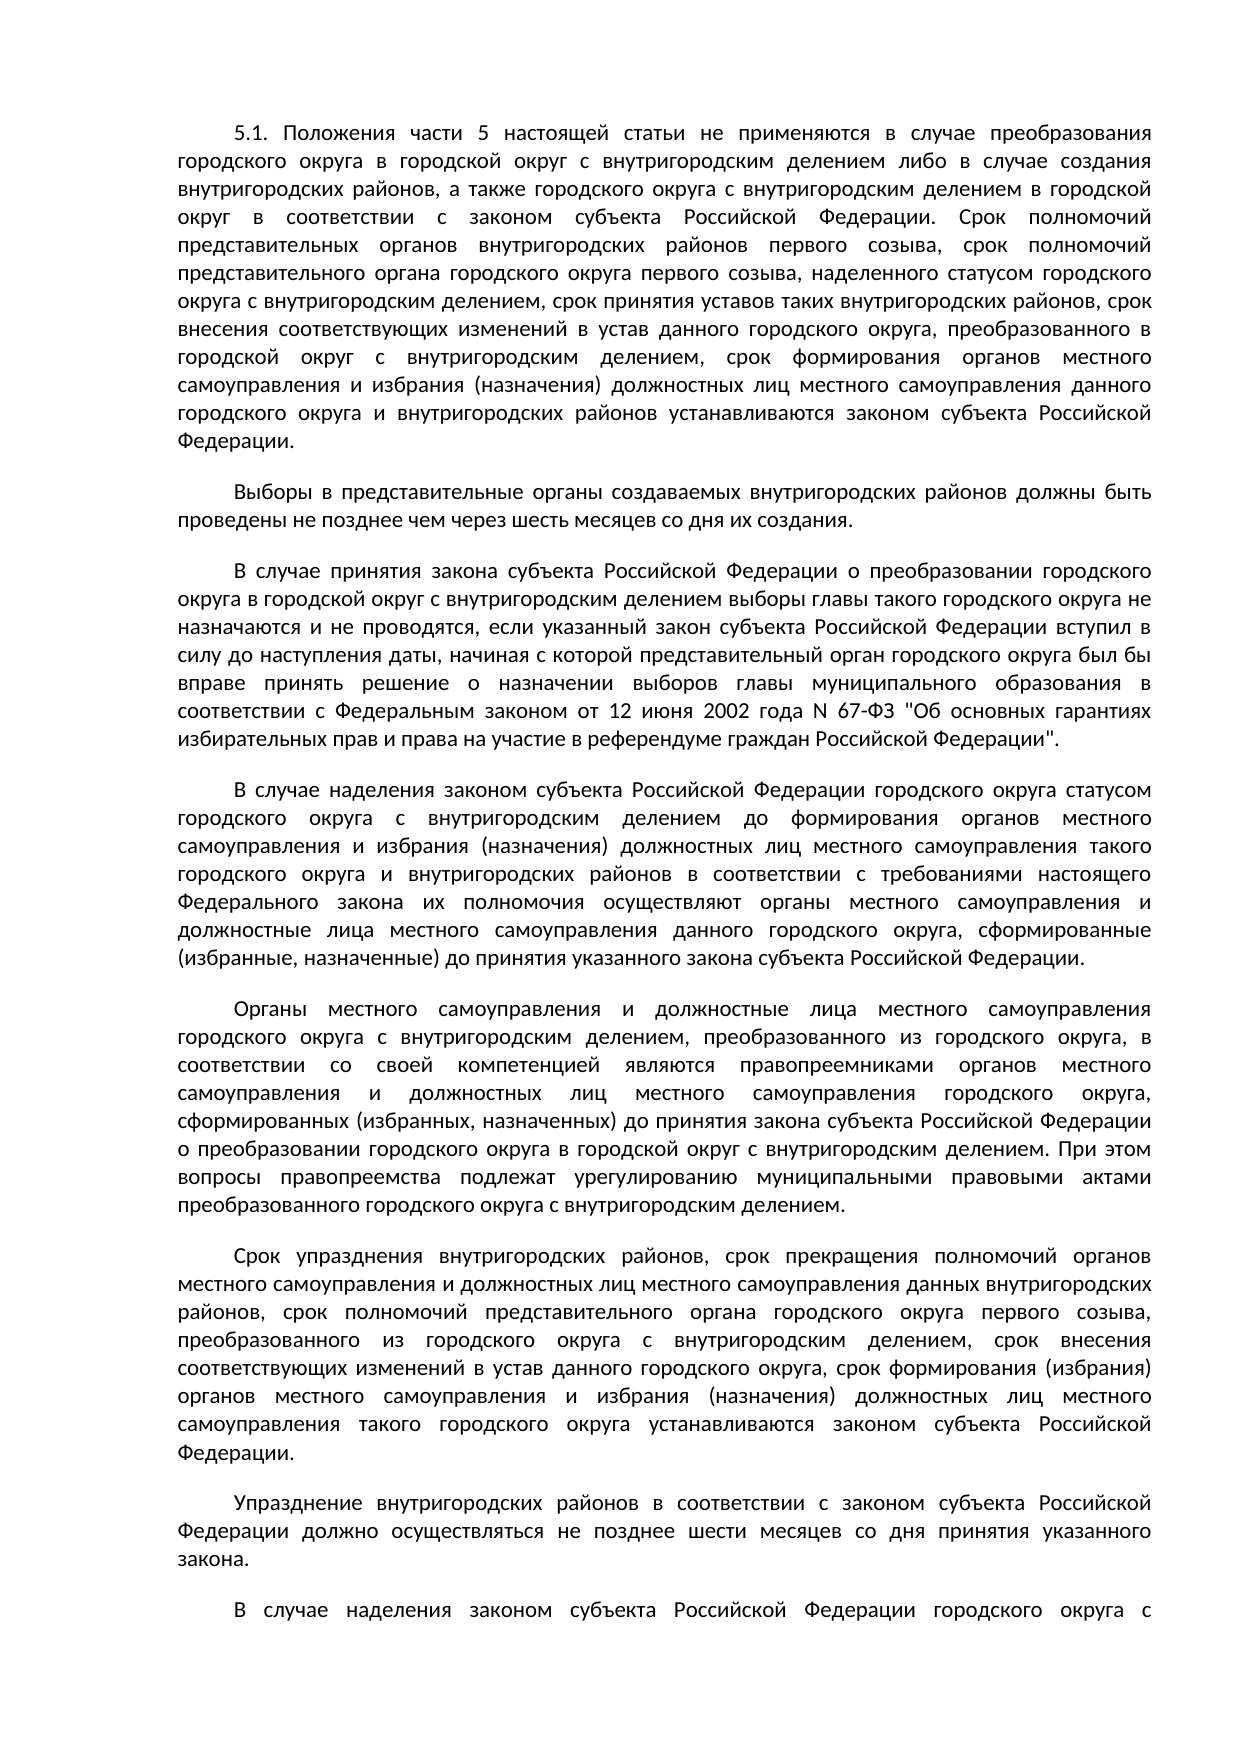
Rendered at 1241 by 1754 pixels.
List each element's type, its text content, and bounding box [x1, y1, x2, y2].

text Органы местного самоуправления и должностные лица местного самоуправления городского округа с внутригородским делением, преобразованного из городского округа, в соответствии со своей компетенцией являются правопреемниками органов местного самоуправления и должностных лиц местного самоуправления городского округа, сформированных (избранных, назначенных) до принятия закона субъекта Российской Федерации о преобразовании городского округа в городской округ с внутригородским делением. При этом вопросы правопреемства подлежат урегулированию муниципальными правовыми актами преобразованного городского округа с внутригородским делением. [177, 994, 1152, 1218]
text Выборы в представительные органы создаваемых внутригородских районов должны быть проведены не позднее чем через шесть месяцев со дня их создания. [177, 477, 1152, 533]
text В случае принятия закона субъекта Российской Федерации о преобразовании городского округа в городской округ с внутригородским делением выборы главы такого городского округа не назначаются и не проводятся, если указанный закон субъекта Российской Федерации вступил в силу до наступления даты, начиная с которой представительный орган городского округа был бы вправе принять решение о назначении выборов главы муниципального образования в соответствии с Федеральным законом от 12 июня 2002 года N 67-ФЗ "Об основных гарантиях избирательных прав и права на участие в референдуме граждан Российской Федерации". [177, 556, 1152, 752]
text Упразднение внутригородских районов в соответствии с законом субъекта Российской Федерации должно осуществляться не позднее шести месяцев со дня принятия указанного закона. [177, 1488, 1152, 1573]
text 5.1. Положения части 5 настоящей статьи не применяются в случае преобразования городского округа в городской округ с внутригородским делением либо в случае создания внутригородских районов, а также городского округа с внутригородским делением в городской округ в соответствии с законом субъекта Российской Федерации. Срок полномочий представительных органов внутригородских районов первого созыва, срок полномочий представительного органа городского округа первого созыва, наделенного статусом городского округа с внутригородским делением, срок принятия уставов таких внутригородских районов, срок внесения соответствующих изменений в устав данного городского округа, преобразованного в городской округ с внутригородским делением, срок формирования органов местного самоуправления и избрания (назначения) должностных лиц местного самоуправления данного городского округа и внутригородских районов устанавливаются законом субъекта Российской Федерации. [177, 118, 1152, 454]
text Срок упразднения внутригородских районов, срок прекращения полномочий органов местного самоуправления и должностных лиц местного самоуправления данных внутригородских районов, срок полномочий представительного органа городского округа первого созыва, преобразованного из городского округа с внутригородским делением, срок внесения соответствующих изменений в устав данного городского округа, срок формирования (избрания) органов местного самоуправления и избрания (назначения) должностных лиц местного самоуправления такого городского округа устанавливаются законом субъекта Российской Федерации. [177, 1241, 1152, 1466]
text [177, 1596, 1152, 1623]
text В случае наделения законом субъекта Российской Федерации городского округа статусом городского округа с внутригородским делением до формирования органов местного самоуправления и избрания (назначения) должностных лиц местного самоуправления такого городского округа и внутригородских районов в соответствии с требованиями настоящего Федерального закона их полномочия осуществляют органы местного самоуправления и должностные лица местного самоуправления данного городского округа, сформированные (избранные, назначенные) до принятия указанного закона субъекта Российской Федерации. [177, 775, 1152, 971]
